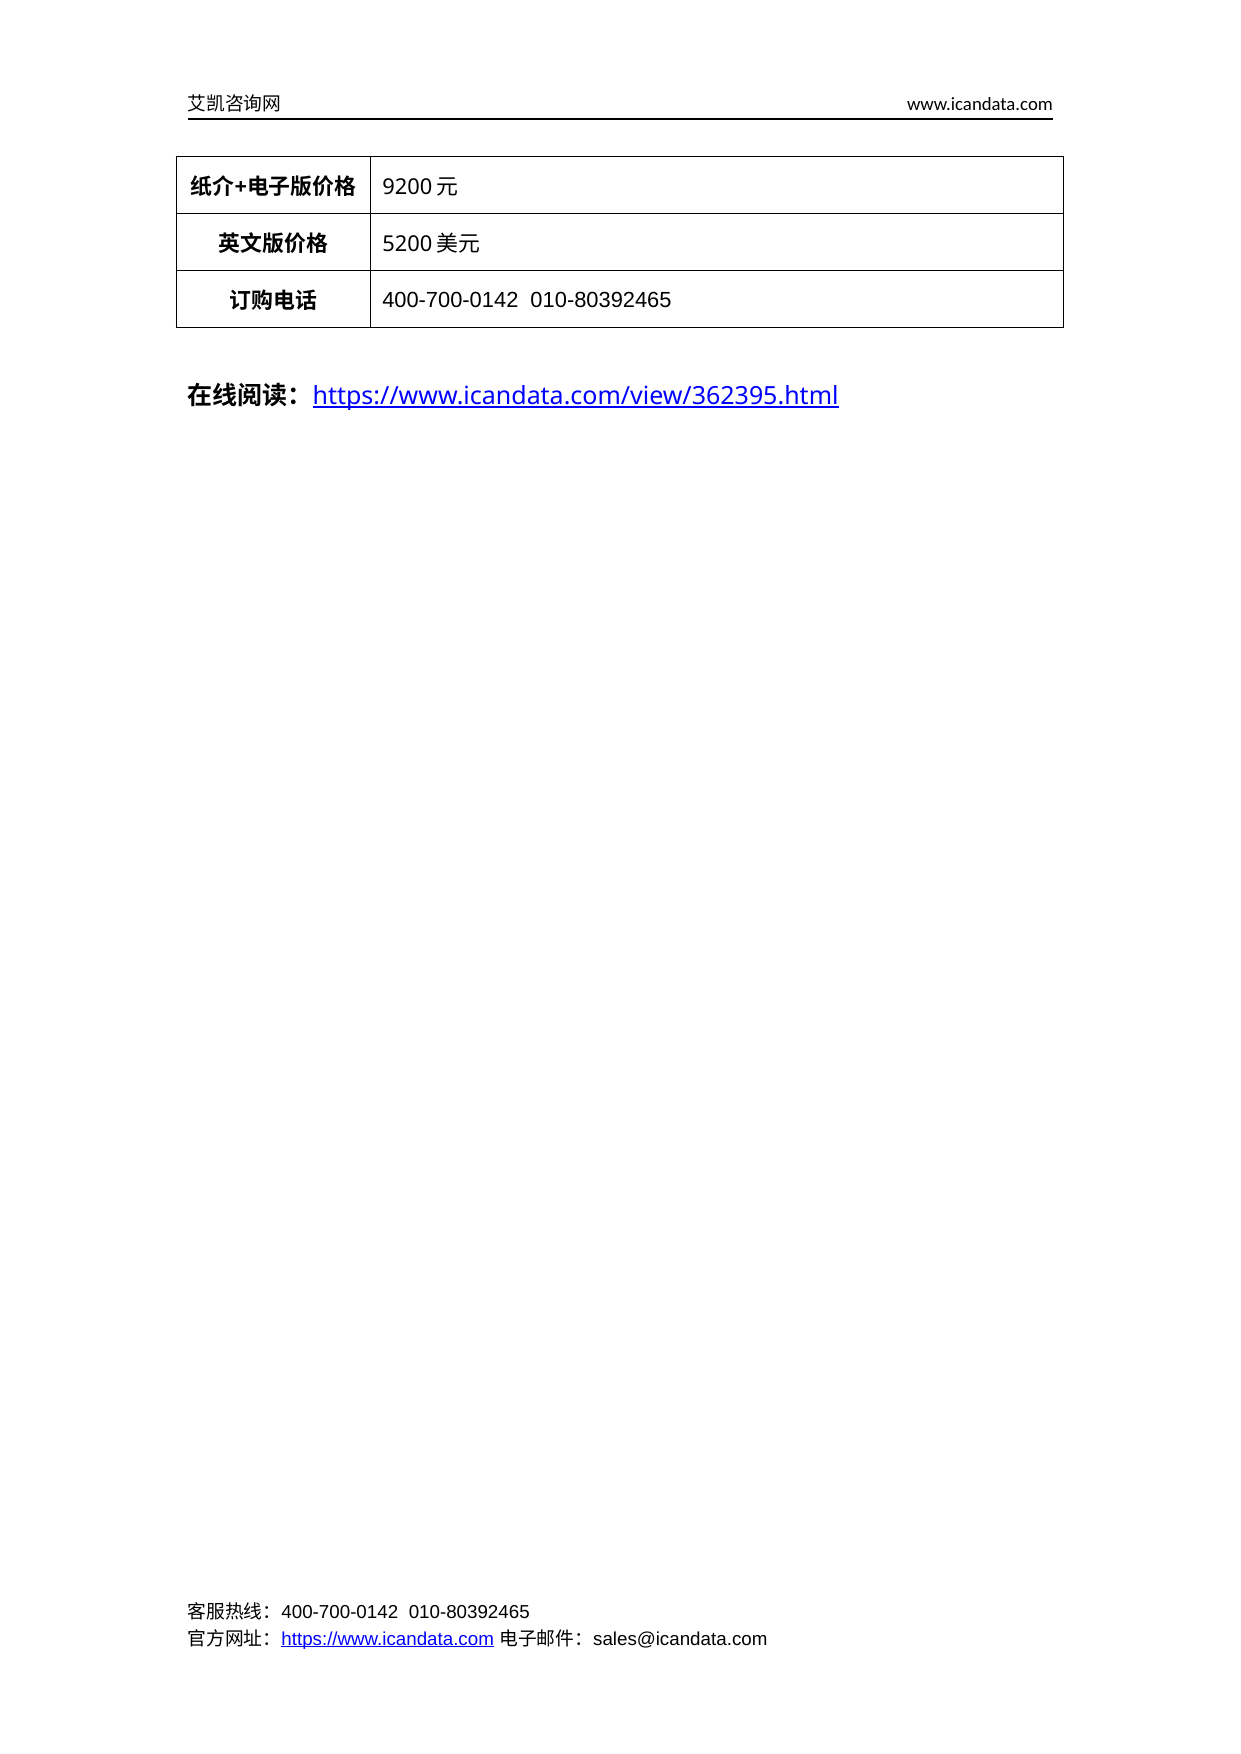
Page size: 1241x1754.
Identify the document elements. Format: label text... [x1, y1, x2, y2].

table_cell 纸介+电子版价格 [177, 157, 370, 213]
table_cell 订购电话 [177, 271, 370, 327]
table_cell 9200元 [371, 157, 1063, 213]
table_cell 5200美元 [371, 214, 1063, 270]
text 在线阅读：https://www.icandata.com/view/362395.html [187, 361, 1053, 426]
table_cell 400-700-0142 010-80392465 [371, 271, 1063, 327]
table_cell 英文版价格 [177, 214, 370, 270]
